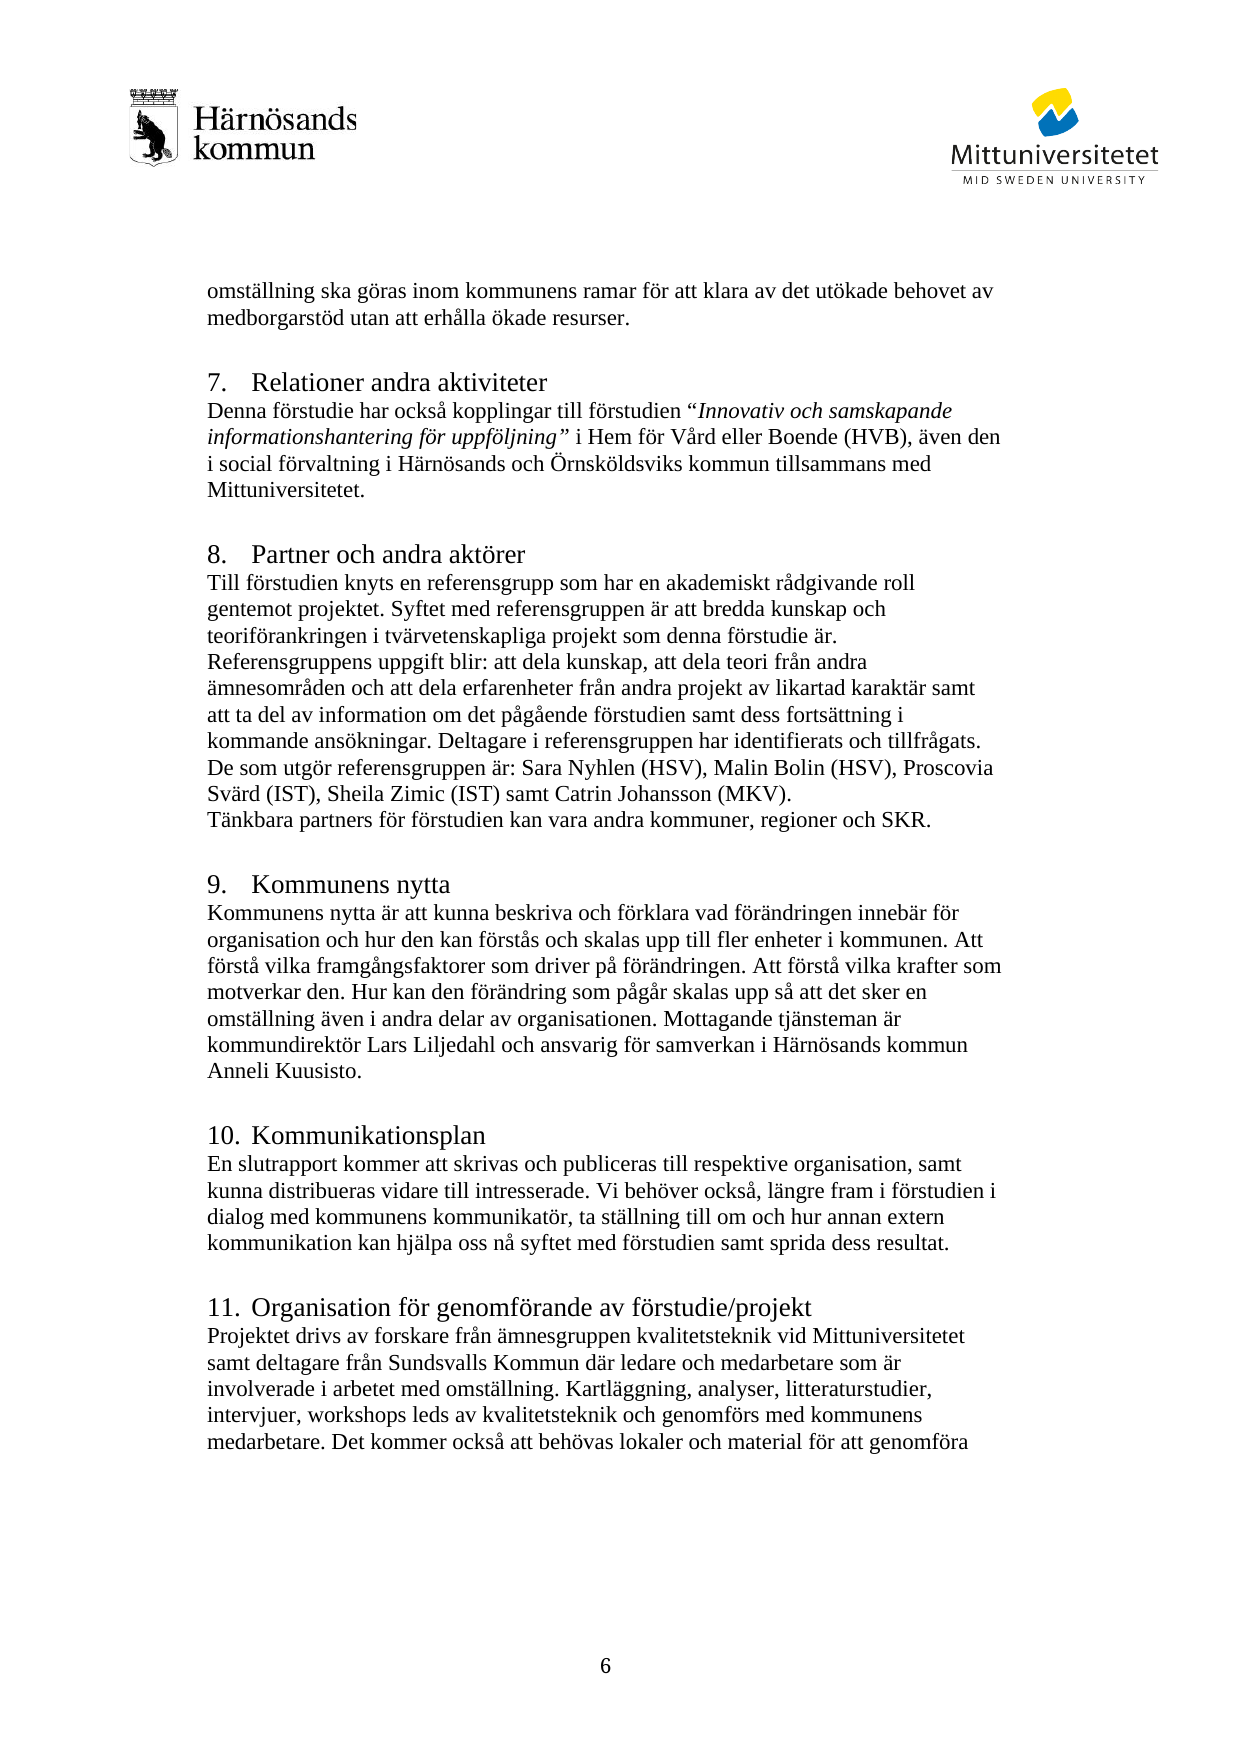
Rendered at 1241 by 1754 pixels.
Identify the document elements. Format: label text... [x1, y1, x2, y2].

picture [129, 89, 357, 167]
list Kommunens nytta [207, 864, 1004, 899]
list Kommunikationsplan [207, 1115, 1004, 1150]
text En slutrapport kommer att skrivas och publiceras till respektive organisation, samt kunna distribueras vidare till intresserade. Vi behöver också, längre fram i förstudien i dialog med kommunens kommunikatör, ta ställning till om och hur annan extern kommunikation kan hjälpa oss nå syftet med förstudien samt sprida dess resultat. [207, 1150, 1004, 1256]
text Denna förstudie har också kopplingar till förstudien “Innovativ och samskapande informationshantering för uppföljning” i Hem för Vård eller Boende (HVB), även den i social förvaltning i Härnösands och Örnsköldsviks kommun tillsammans med Mittuniversitetet. [207, 397, 1004, 502]
list Partner och andra aktörer [207, 534, 1004, 569]
list Organisation för genomförande av förstudie/projekt [207, 1287, 1004, 1322]
list Relationer andra aktiviteter [207, 362, 1004, 397]
text Kommunens nytta är att kunna beskriva och förklara vad förändringen innebär för organisation och hur den kan förstås och skalas upp till fler enheter i kommunen. Att förstå vilka framgångsfaktorer som driver på förändringen. Att förstå vilka krafter som motverkar den. Hur kan den förändring som pågår skalas upp så att det sker en omställning även i andra delar av organisationen. Mottagande tjänsteman är kommundirektör Lars Liljedahl och ansvarig för samverkan i Härnösands kommun Anneli Kuusisto. [207, 899, 1004, 1084]
text Till förstudien knyts en referensgrupp som har en akademiskt rådgivande roll gentemot projektet. Syftet med referensgruppen är att bredda kunskap och teoriförankringen i tvärvetenskapliga projekt som denna förstudie är. Referensgruppens uppgift blir: att dela kunskap, att dela teori från andra ämnesområden och att dela erfarenheter från andra projekt av likartad karaktär samt att ta del av information om det pågående förstudien samt dess fortsättning i kommande ansökningar. Deltagare i referensgruppen har identifierats och tillfrågats. De som utgör referensgruppen är: Sara Nyhlen (HSV), Malin Bolin (HSV), Proscovia Svärd (IST), Sheila Zimic (IST) samt Catrin Johansson (MKV). [207, 569, 1004, 806]
picture [951, 88, 1159, 184]
text Tänkbara partners för förstudien kan vara andra kommuner, regioner och SKR. [207, 806, 1004, 833]
